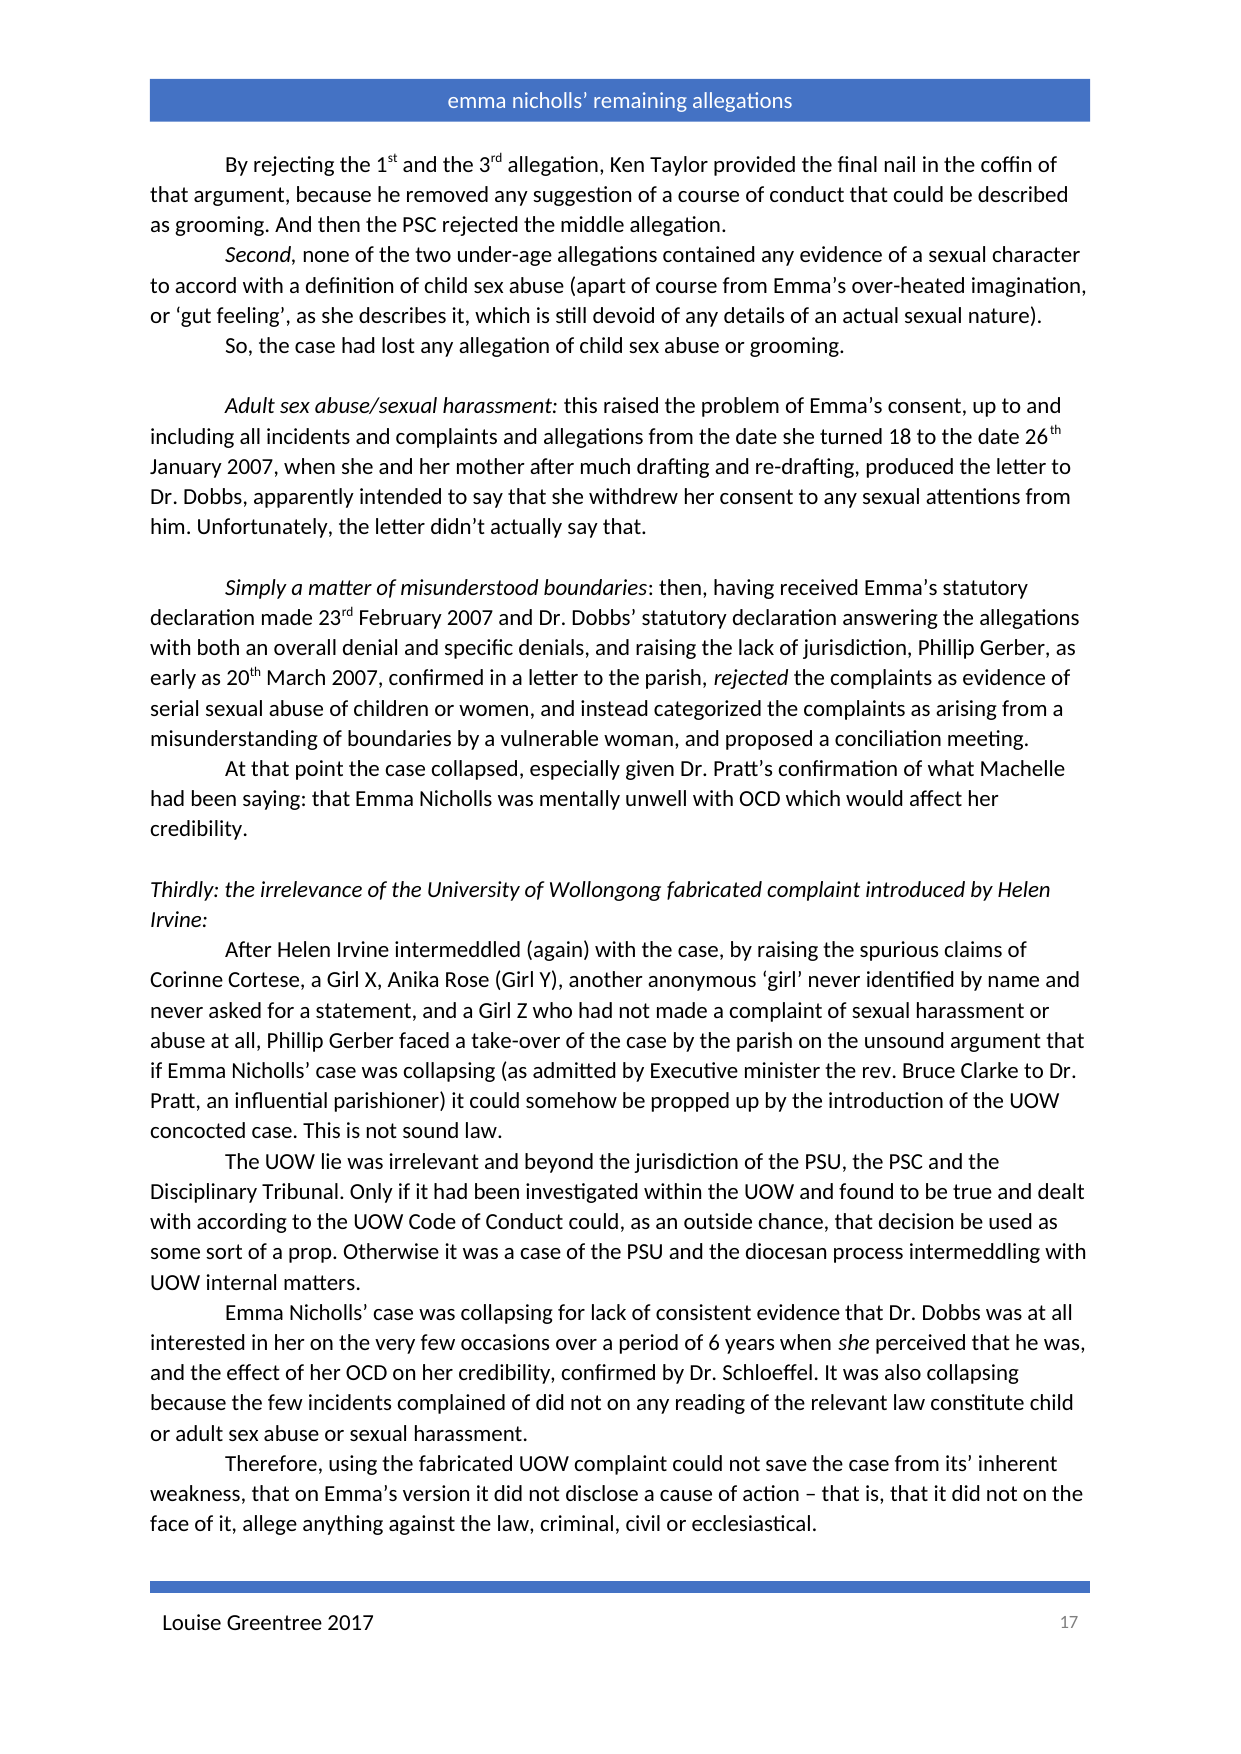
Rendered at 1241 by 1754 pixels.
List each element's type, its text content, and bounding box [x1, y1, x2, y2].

list Therefore, using the fabricated UOW complaint could not save the case from its’ inherent weakness, that on Emma’s version it did not disclose a cause of action – that is, that it did not on the face of it, allege anything against the law, criminal, civil or ecclesiastical. [150, 1449, 1090, 1537]
list So, the case had lost any allegation of child sex abuse or grooming. [150, 331, 1090, 359]
list At that point the case collapsed, especially given Dr. Pratt’s confirmation of what Machelle had been saying: that Emma Nicholls was mentally unwell with OCD which would affect her credibility. [150, 754, 1090, 843]
list The UOW lie was irrelevant and beyond the jurisdiction of the PSU, the PSC and the Disciplinary Tribunal. Only if it had been investigated within the UOW and found to be true and dealt with according to the UOW Code of Conduct could, as an outside chance, that decision be used as some sort of a prop. Otherwise it was a case of the PSU and the diocesan process intermeddling with UOW internal matters. [150, 1147, 1090, 1296]
list By rejecting the 1st and the 3rd allegation, Ken Taylor provided the final nail in the coffin of that argument, because he removed any suggestion of a course of conduct that could be described as grooming. And then the PSC rejected the middle allegation. [150, 150, 1090, 238]
list Adult sex abuse/sexual harassment: this raised the problem of Emma’s consent, up to and including all incidents and complaints and allegations from the date she turned 18 to the date 26th January 2007, when she and her mother after much drafting and re-drafting, produced the letter to Dr. Dobbs, apparently intended to say that she withdrew her consent to any sexual attentions from him. Unfortunately, the letter didn’t actually say that. [150, 392, 1090, 541]
list Second, none of the two under-age allegations contained any evidence of a sexual character to accord with a definition of child sex abuse (apart of course from Emma’s over-heated imagination, or ‘gut feeling’, as she describes it, which is still devoid of any details of an actual sexual nature). [150, 241, 1090, 329]
list Thirdly: the irrelevance of the University of Wollongong fabricated complaint introduced by Helen Irvine: [150, 875, 1090, 933]
list After Helen Irvine intermeddled (again) with the case, by raising the spurious claims of Corinne Cortese, a Girl X, Anika Rose (Girl Y), another anonymous ‘girl’ never identified by name and never asked for a statement, and a Girl Z who had not made a complaint of sexual harassment or abuse at all, Phillip Gerber faced a take-over of the case by the parish on the unsound argument that if Emma Nicholls’ case was collapsing (as admitted by Executive minister the rev. Bruce Clarke to Dr. Pratt, an influential parishioner) it could somehow be propped up by the introduction of the UOW concocted case. This is not sound law. [150, 935, 1090, 1145]
list Emma Nicholls’ case was collapsing for lack of consistent evidence that Dr. Dobbs was at all interested in her on the very few occasions over a period of 6 years when she perceived that he was, and the effect of her OCD on her credibility, confirmed by Dr. Schloeffel. It was also collapsing because the few incidents complained of did not on any reading of the relevant law constitute child or adult sex abuse or sexual harassment. [150, 1298, 1090, 1447]
list Simply a matter of misunderstood boundaries: then, having received Emma’s statutory declaration made 23rd February 2007 and Dr. Dobbs’ statutory declaration answering the allegations with both an overall denial and specific denials, and raising the lack of jurisdiction, Phillip Gerber, as early as 20th March 2007, confirmed in a letter to the parish, rejected the complaints as evidence of serial sexual abuse of children or women, and instead categorized the complaints as arising from a misunderstanding of boundaries by a vulnerable woman, and proposed a conciliation meeting. [150, 573, 1090, 752]
